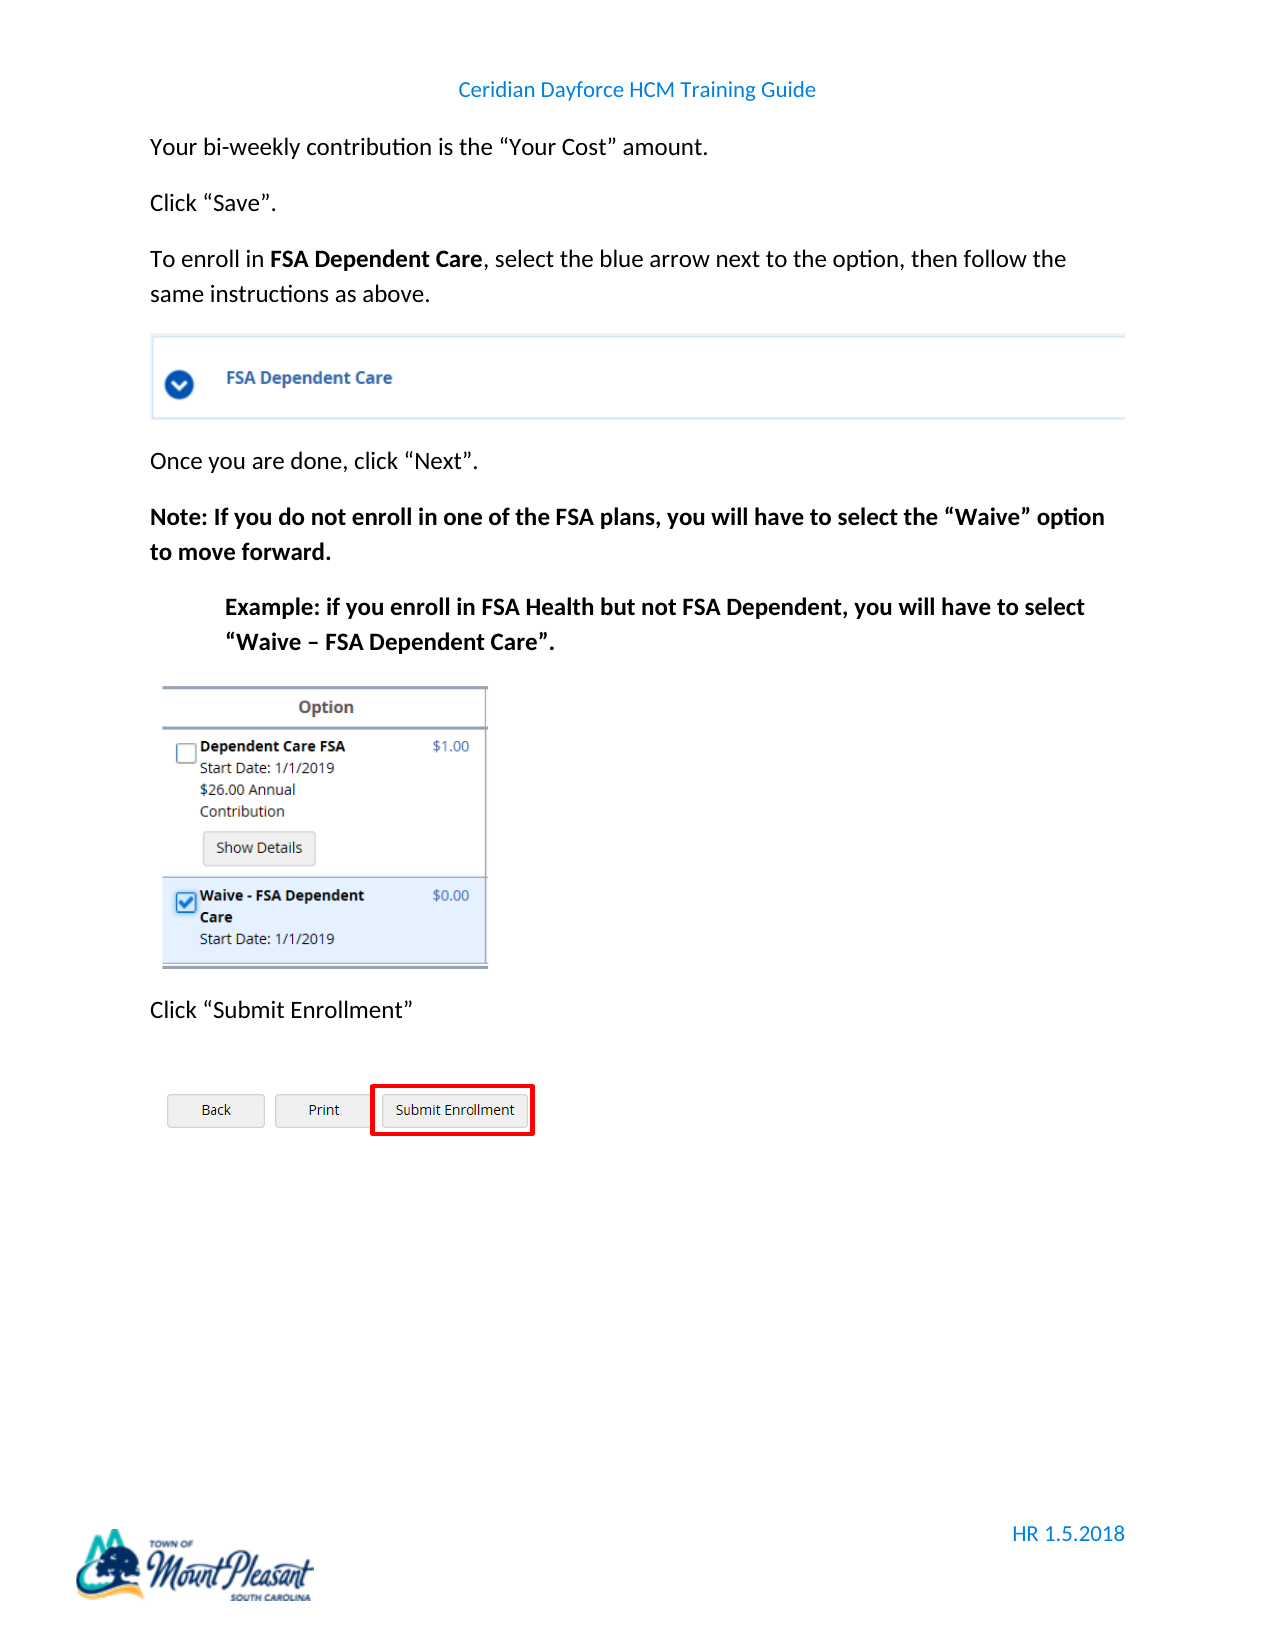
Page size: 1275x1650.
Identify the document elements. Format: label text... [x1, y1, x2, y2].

text Click “Save”. [150, 187, 1125, 217]
text Once you are done, click “Next”. [150, 445, 1125, 475]
picture [150, 1076, 534, 1145]
text Click “Submit Enrollment” [150, 994, 1125, 1024]
text Example: if you enroll in FSA Health but not FSA Dependent, you will have to select “Waive – FSA Dependent Care”. [225, 592, 1125, 657]
picture [375, 1088, 530, 1132]
picture [150, 333, 1125, 420]
picture [76, 1529, 314, 1601]
text To enroll in FSA Dependent Care, select the blue arrow next to the option, then follow the same instructions as above. [150, 243, 1125, 308]
text Your bi-weekly contribution is the “Your Cost” amount. [150, 131, 1125, 162]
text Note: If you do not enroll in one of the FSA plans, you will have to select the “Waive” option to move forward. [150, 501, 1125, 566]
picture [150, 682, 489, 969]
